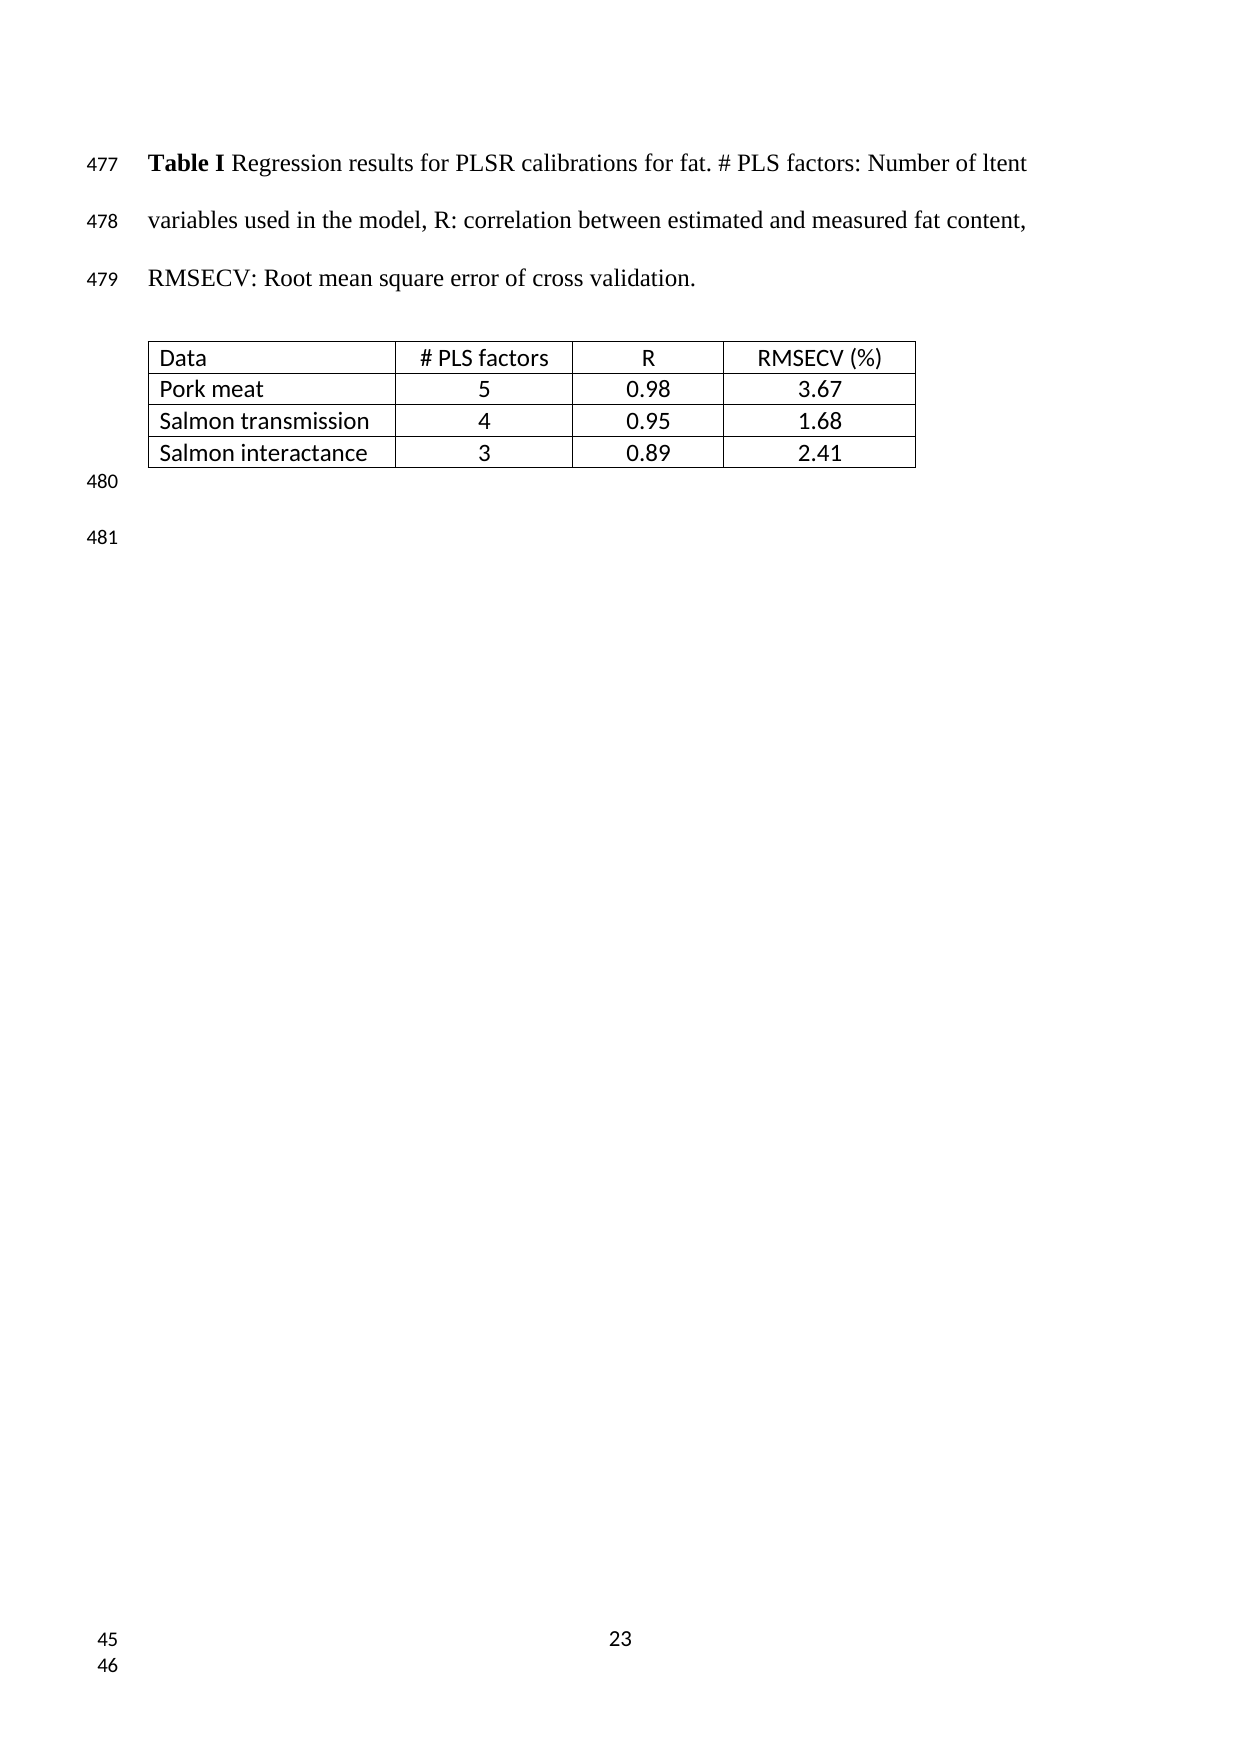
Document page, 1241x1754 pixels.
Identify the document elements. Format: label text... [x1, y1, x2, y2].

table_cell 0.95 [573, 405, 723, 436]
table_header # PLS factors [396, 342, 572, 372]
table_cell 0.98 [573, 374, 723, 404]
table_cell 0.89 [573, 437, 723, 467]
table_cell 1.68 [724, 405, 915, 436]
table_cell Pork meat [149, 374, 395, 404]
table_cell 2.41 [724, 437, 915, 467]
table_cell Salmon interactance [149, 437, 395, 467]
table_cell 3.67 [724, 374, 915, 404]
table_cell Salmon transmission [149, 405, 395, 436]
table_header RMSECV (%) [724, 342, 915, 372]
table_cell 3 [396, 437, 572, 467]
table_cell 4 [396, 405, 572, 436]
table_header R [573, 342, 723, 372]
text Table I Regression results for PLSR calibrations for fat. # PLS factors: Number of ltent variables used in the model, R: correlation between estimated and measured fat content, RMSECV: Root mean square error of cross validation. [148, 148, 1093, 291]
table_header Data [149, 342, 395, 372]
table_cell 5 [396, 374, 572, 404]
